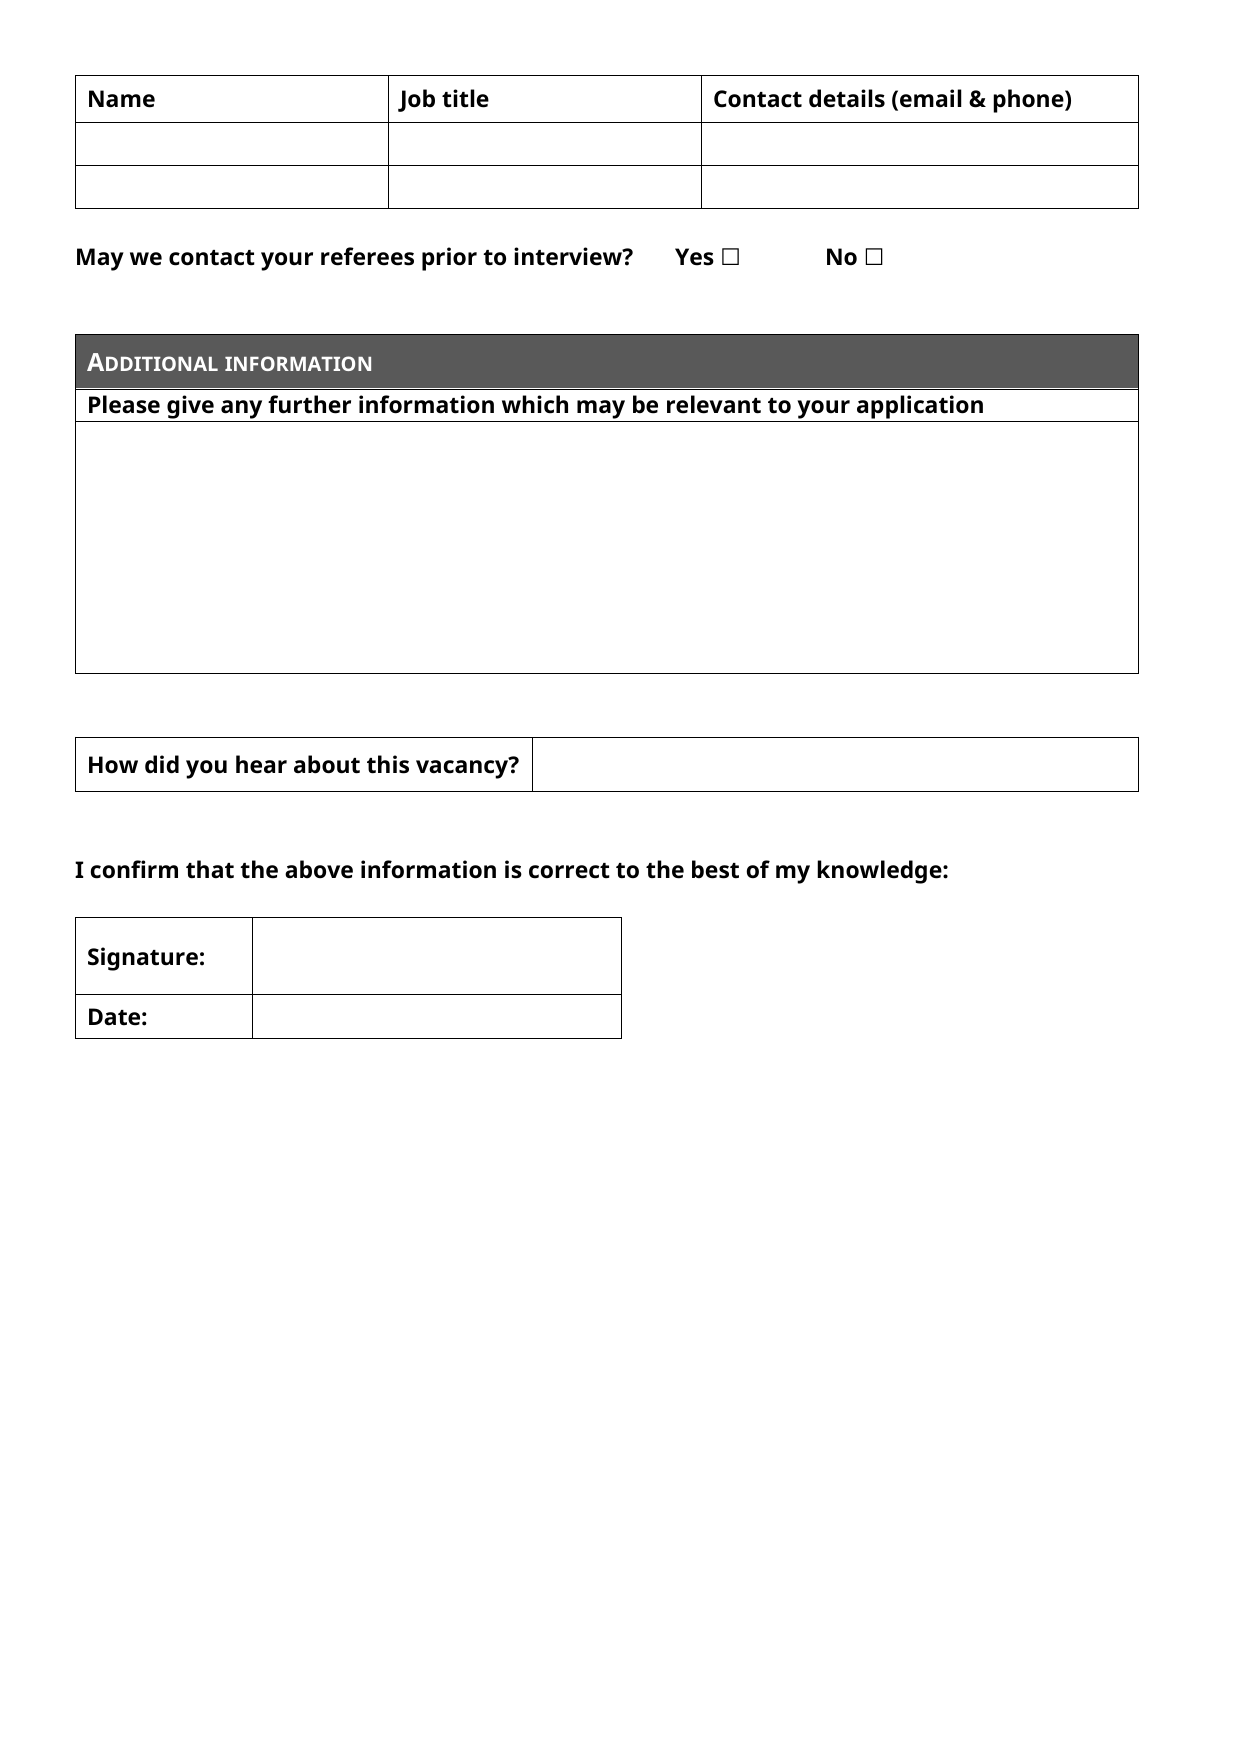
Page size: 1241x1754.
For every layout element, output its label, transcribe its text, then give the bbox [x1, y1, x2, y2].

text I confirm that the above information is correct to the best of my knowledge: [75, 854, 1165, 886]
table_cell [702, 166, 1138, 208]
table_header [253, 918, 621, 994]
table_cell [76, 123, 388, 165]
table_cell [76, 166, 388, 208]
table_cell Date: [76, 995, 252, 1038]
table_cell Name [76, 76, 388, 122]
text May we contact your referees prior to interview? Yes No [75, 241, 1165, 272]
table_cell Please give any further information which may be relevant to your application [76, 390, 1138, 421]
table_header Additional information [76, 335, 1138, 388]
table_cell Contact details (email & phone) [702, 76, 1138, 122]
table_cell [253, 995, 621, 1038]
table_header How did you hear about this vacancy? [76, 738, 532, 791]
table_cell [702, 123, 1138, 165]
table_header Signature: [76, 918, 252, 994]
table_cell Job title [389, 76, 701, 122]
table_cell [76, 422, 1138, 673]
table_cell [389, 123, 701, 165]
table_cell [389, 166, 701, 208]
table_header [533, 738, 1138, 791]
